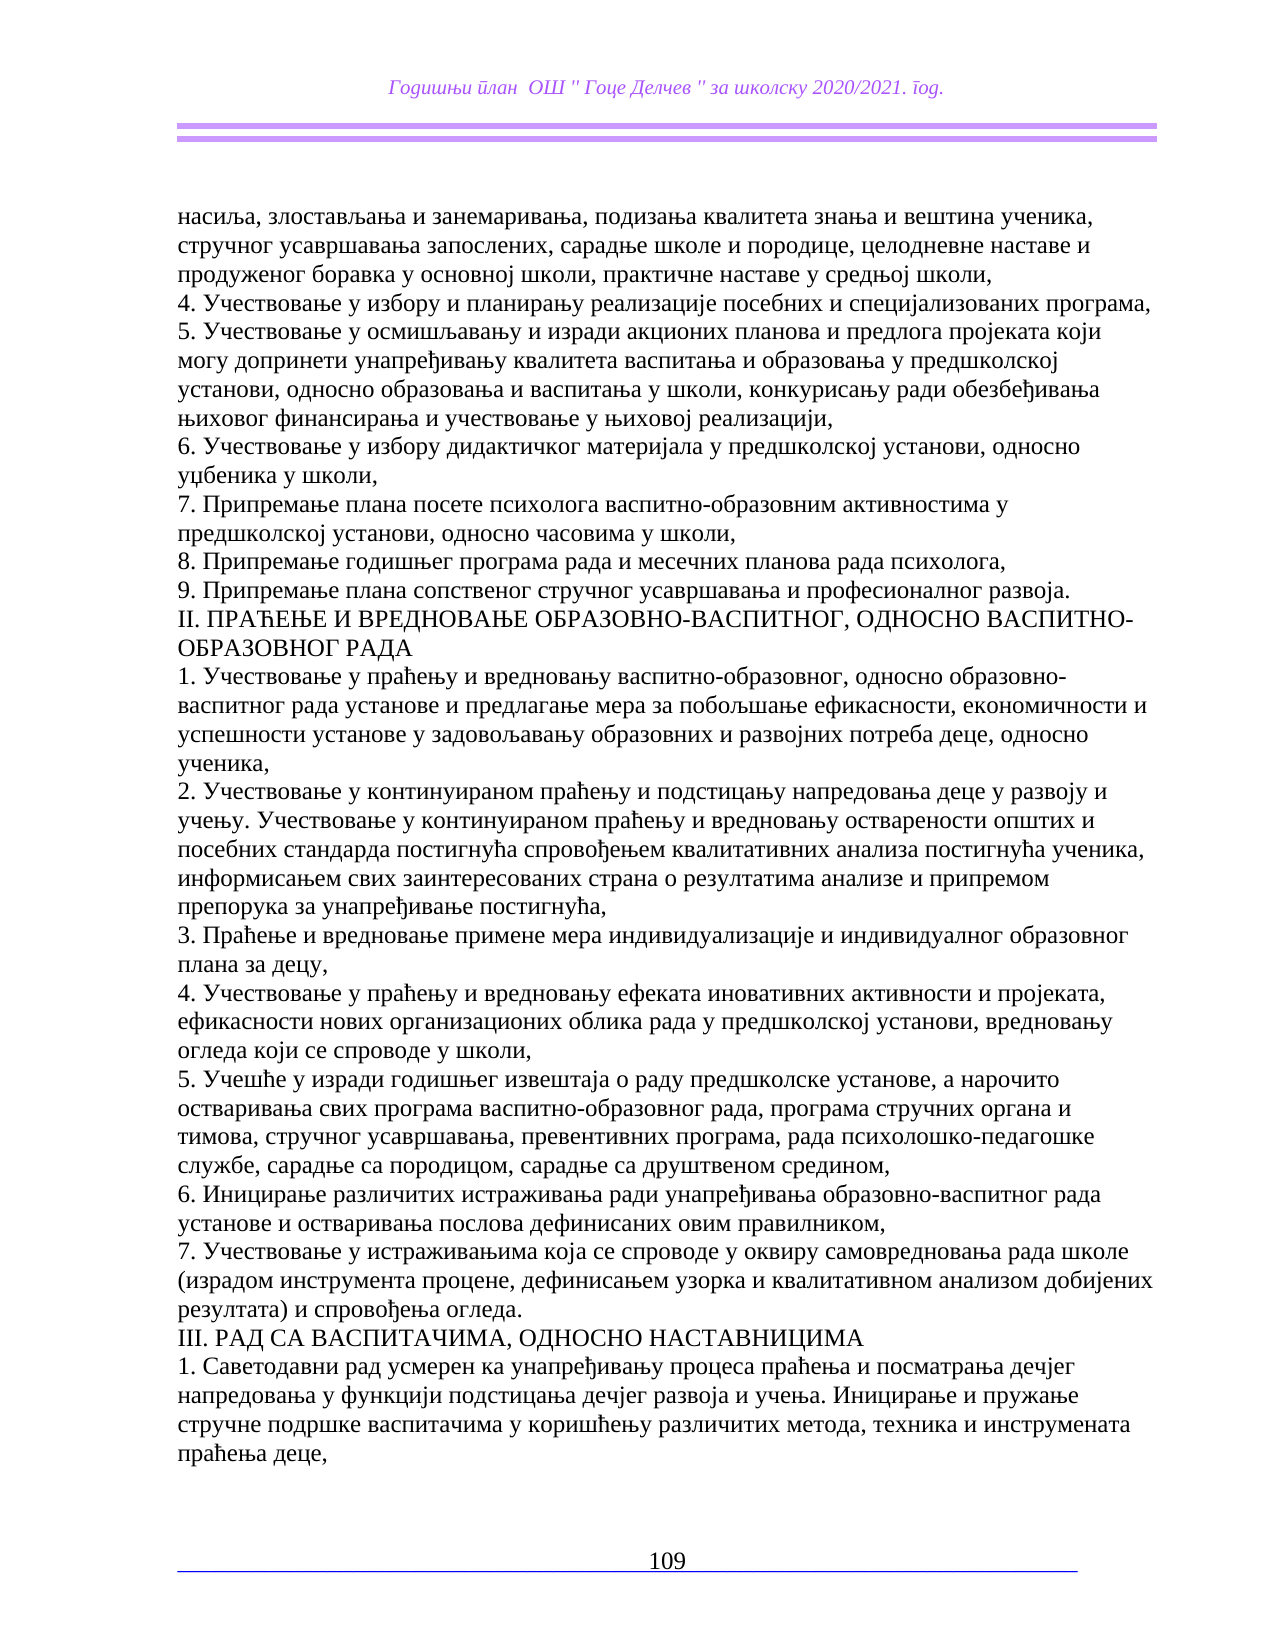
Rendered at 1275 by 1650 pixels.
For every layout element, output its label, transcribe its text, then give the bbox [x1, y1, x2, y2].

text 9. Припремање плана сопственог стручног усавршавања и професионалног развоја. [177, 575, 1157, 604]
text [177, 201, 1157, 288]
text 3. Праћење и вредновање примене мера индивидуализације и индивидуалног образовног плана за децу, [177, 920, 1157, 978]
text 6. Учествовање у избору дидактичког материјала у предшколској установи, односно уџбеника у школи, [177, 431, 1157, 489]
text 4. Учествовање у избору и планирању реализације посебних и специјализованих програма, [177, 288, 1157, 316]
text 5. Учешће у изради годишњег извештаја о раду предшколске установе, а нарочито остваривања свих програма васпитно-образовног рада, програма стручних органа и тимова, стручног усавршавања, превентивних програма, рада психолошко-педагошке службе, сарадње са породицом, сарадње са друштвеном средином, [177, 1064, 1157, 1179]
text 8. Припремање годишњег програма рада и месечних планова рада психолога, [177, 546, 1157, 575]
text II. ПРАЋЕЊЕ И ВРЕДНОВАЊЕ ОБРАЗОВНО-ВАСПИТНОГ, ОДНОСНО ВАСПИТНО-ОБРАЗОВНОГ РАДА [177, 604, 1157, 661]
text III. РАД СА ВАСПИТАЧИМА, ОДНОСНО НАСТАВНИЦИМА [177, 1323, 1157, 1351]
text 5. Учествовање у осмишљавању и изради акционих планова и предлога пројеката који могу допринети унапређивању квалитета васпитања и образовања у предшколској установи, односно образовања и васпитања у школи, конкурисању ради обезбеђивања њиховог финансирања и учествовање у њиховој реализацији, [177, 316, 1157, 431]
text 6. Иницирање различитих истраживања ради унапређивања образовно-васпитног рада установе и остваривања послова дефинисаних овим правилником, [177, 1179, 1157, 1236]
text 7. Учествовање у истраживањима која се спроводе у оквиру самовредновања рада школе (израдом инструмента процене, дефинисањем узорка и квалитативном анализом добијених резултата) и спровођења огледа. [177, 1236, 1157, 1323]
text 1. Саветодавни рад усмерен ка унапређивању процеса праћења и посматрања дечјег напредовања у функцији подстицања дечјег развоја и учења. Иницирање и пружање стручне подршке васпитачима у коришћењу различитих метода, техника и инструмената праћења деце, [177, 1351, 1157, 1466]
text 4. Учествовање у праћењу и вредновању ефеката иновативних активности и пројеката, ефикасности нових организационих облика рада у предшколској установи, вредновању огледа који се спроводе у школи, [177, 978, 1157, 1064]
text 2. Учествовање у континуираном праћењу и подстицању напредовања деце у развоју и учењу. Учествовање у континуираном праћењу и вредновању остварености општих и посебних стандарда постигнућа спровођењем квалитативних анализа постигнућа ученика, информисањем свих заинтересованих страна о резултатима анализе и припремом препорука за унапређивање постигнућа, [177, 776, 1157, 920]
text 1. Учествовање у праћењу и вредновању васпитно-образовног, односно образовно-васпитног рада установе и предлагање мера за побољшање ефикасности, економичности и успешности установе у задовољавању образовних и развојних потреба деце, односно ученика, [177, 661, 1157, 776]
text 7. Припремање плана посете психолога васпитно-образовним активностима у предшколској установи, односно часовима у школи, [177, 489, 1157, 546]
